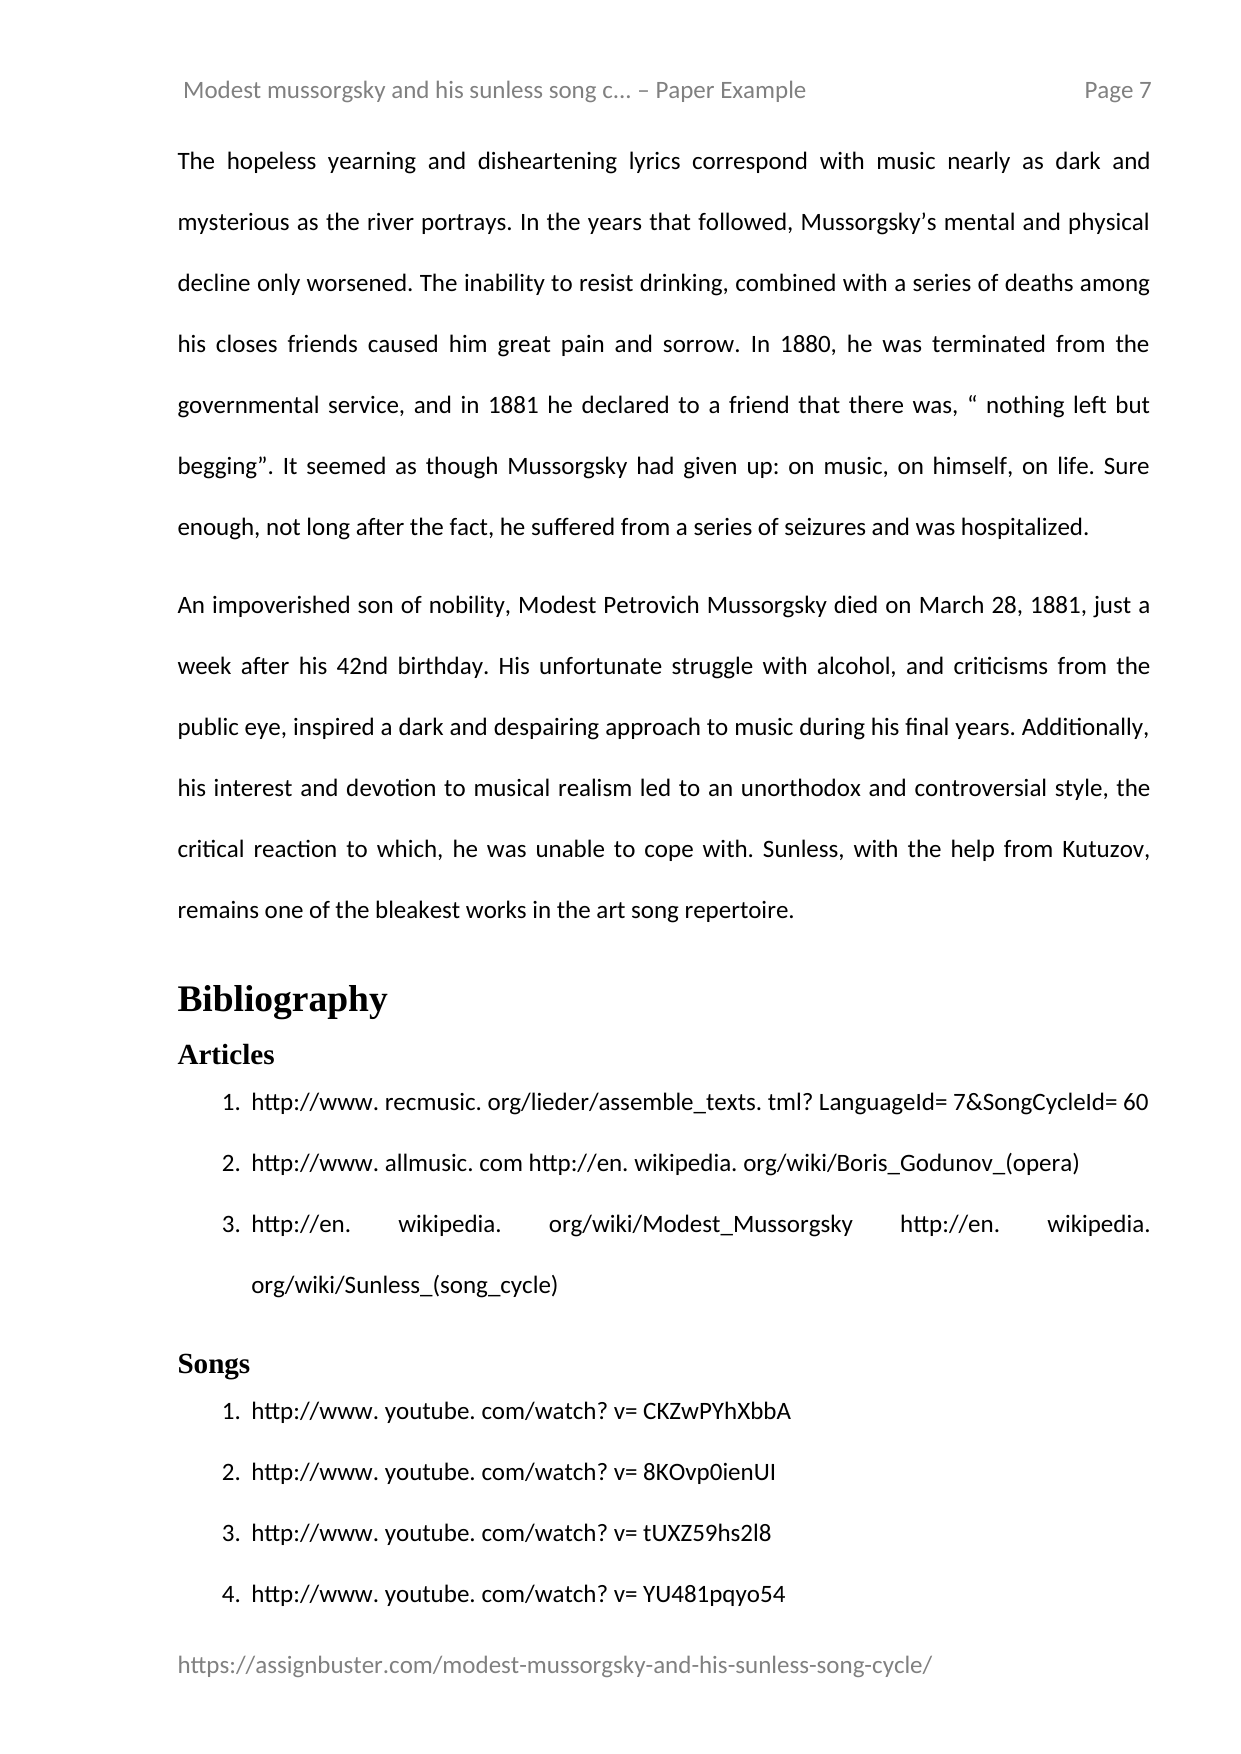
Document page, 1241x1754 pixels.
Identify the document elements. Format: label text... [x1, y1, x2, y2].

list http://www. youtube. com/watch? v= YU481pqyo54 [222, 1578, 1152, 1609]
list http://www. youtube. com/watch? v= tUXZ59hs2l8 [222, 1517, 1152, 1548]
subtitle Bibliography [177, 976, 1152, 1019]
text The hopeless yearning and disheartening lyrics correspond with music nearly as dark and mysterious as the river portrays. In the years that followed, Mussorgsky’s mental and physical decline only worsened. The inability to resist drinking, combined with a series of deaths among his closes friends caused him great pain and sorrow. In 1880, he was terminated from the governmental service, and in 1881 he declared to a friend that there was, “ nothing left but begging”. It seemed as though Mussorgsky had given up: on music, on himself, on life. Sure enough, not long after the fact, he suffered from a series of seizures and was hospitalized. [177, 145, 1152, 542]
list http://www. recmusic. org/lieder/assemble_texts. tml? LanguageId= 7&SongCycleId= 60 [222, 1086, 1152, 1116]
subtitle Articles [177, 1037, 1152, 1071]
subtitle Songs [177, 1347, 1152, 1380]
list http://www. youtube. com/watch? v= 8KOvp0ienUI [222, 1456, 1152, 1487]
list http://www. allmusic. com http://en. wikipedia. org/wiki/Boris_Godunov_(opera) [222, 1147, 1152, 1177]
list http://www. youtube. com/watch? v= CKZwPYhXbbA [222, 1395, 1152, 1426]
text An impoverished son of nobility, Modest Petrovich Mussorgsky died on March 28, 1881, just a week after his 42nd birthday. His unfortunate struggle with alcohol, and criticisms from the public eye, inspired a dark and despairing approach to music during his final years. Additionally, his interest and devotion to musical realism led to an unorthodox and controversial style, the critical reaction to which, he was unable to cope with. Sunless, with the help from Kutuzov, remains one of the bleakest works in the art song repertoire. [177, 589, 1152, 925]
list http://en. wikipedia. org/wiki/Modest_Mussorgsky http://en. wikipedia. org/wiki/Sunless_(song_cycle) [222, 1208, 1152, 1299]
